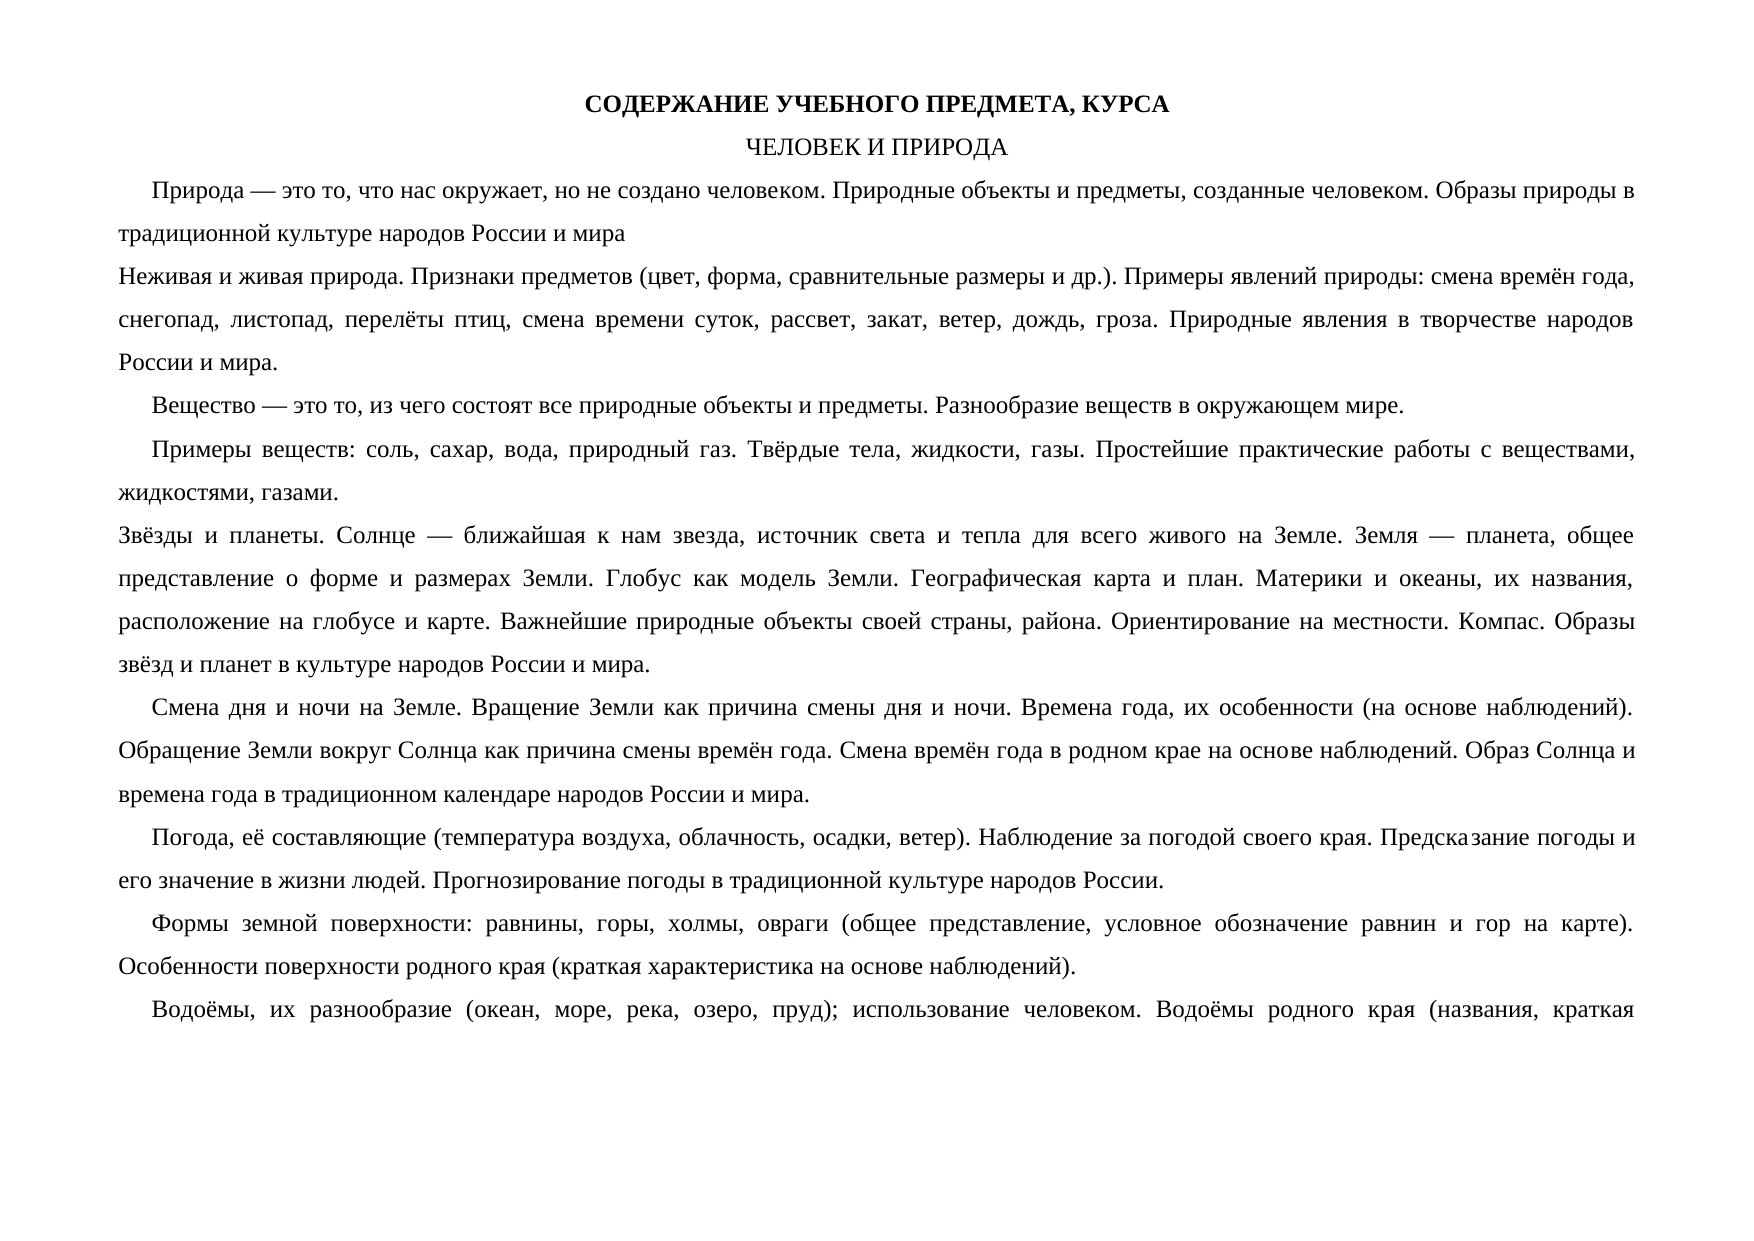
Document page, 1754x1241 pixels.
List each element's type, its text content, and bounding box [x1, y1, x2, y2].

text Неживая и живая природа. Признаки предметов (цвет, форма, сравнительные размеры и др.). Примеры явлений природы: смена времён года, снегопад, листопад, перелёты птиц, смена времени суток, рассвет, закат, ветер, дождь, гроза. Природные явления в творчестве народов России и мира. [118, 261, 1636, 376]
text Примеры веществ: соль, сахар, вода, природный газ. Твёрдые тела, жидкости, газы. Простейшие практические работы с веществами, жидкостями, газами. [118, 434, 1636, 506]
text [118, 994, 1636, 1023]
text Формы земной поверхности: равнины, горы, холмы, овраги (общее представление, условное обозначение равнин и гор на карте). Особенности поверхности родного края (краткая характеристика на основе наблюдений). [118, 908, 1636, 980]
text ЧЕЛОВЕК И ПРИРОДА [118, 132, 1636, 161]
text СОДЕРЖАНИЕ УЧЕБНОГО ПРЕДМЕТА, КУРСА [118, 89, 1636, 117]
text Смена дня и ночи на Земле. Вращение Земли как причина смены дня и ночи. Времена года, их особенности (на основе наблюдений). Обращение Земли вокруг Солнца как причина смены времён года. Смена времён года в родном крае на основе наблюдений. Образ Солнца и времена года в традиционном календаре народов России и мира. [118, 692, 1636, 807]
text Погода, её составляющие (температура воздуха, облачность, осадки, ветер). Наблюдение за погодой своего края. Предсказание погоды и его значение в жизни людей. Прогнозирование погоды в традиционной культуре народов России. [118, 822, 1636, 894]
text Природа — это то, что нас окружает, но не создано человеком. Природные объекты и предметы, созданные человеком. Образы природы в традиционной культуре народов России и мира [118, 175, 1636, 247]
text Звёзды и планеты. Солнце — ближайшая к нам звезда, источник света и тепла для всего живого на Земле. Земля — планета, общее представление о форме и размерах Земли. Глобус как модель Земли. Географическая карта и план. Материки и океаны, их названия, расположение на глобусе и карте. Важнейшие природные объекты своей страны, района. Ориентирование на местности. Компас. Образы звёзд и планет в культуре народов России и мира. [118, 520, 1636, 678]
text Вещество — это то, из чего состоят все природные объекты и предметы. Разнообразие веществ в окружающем мире. [118, 391, 1636, 419]
